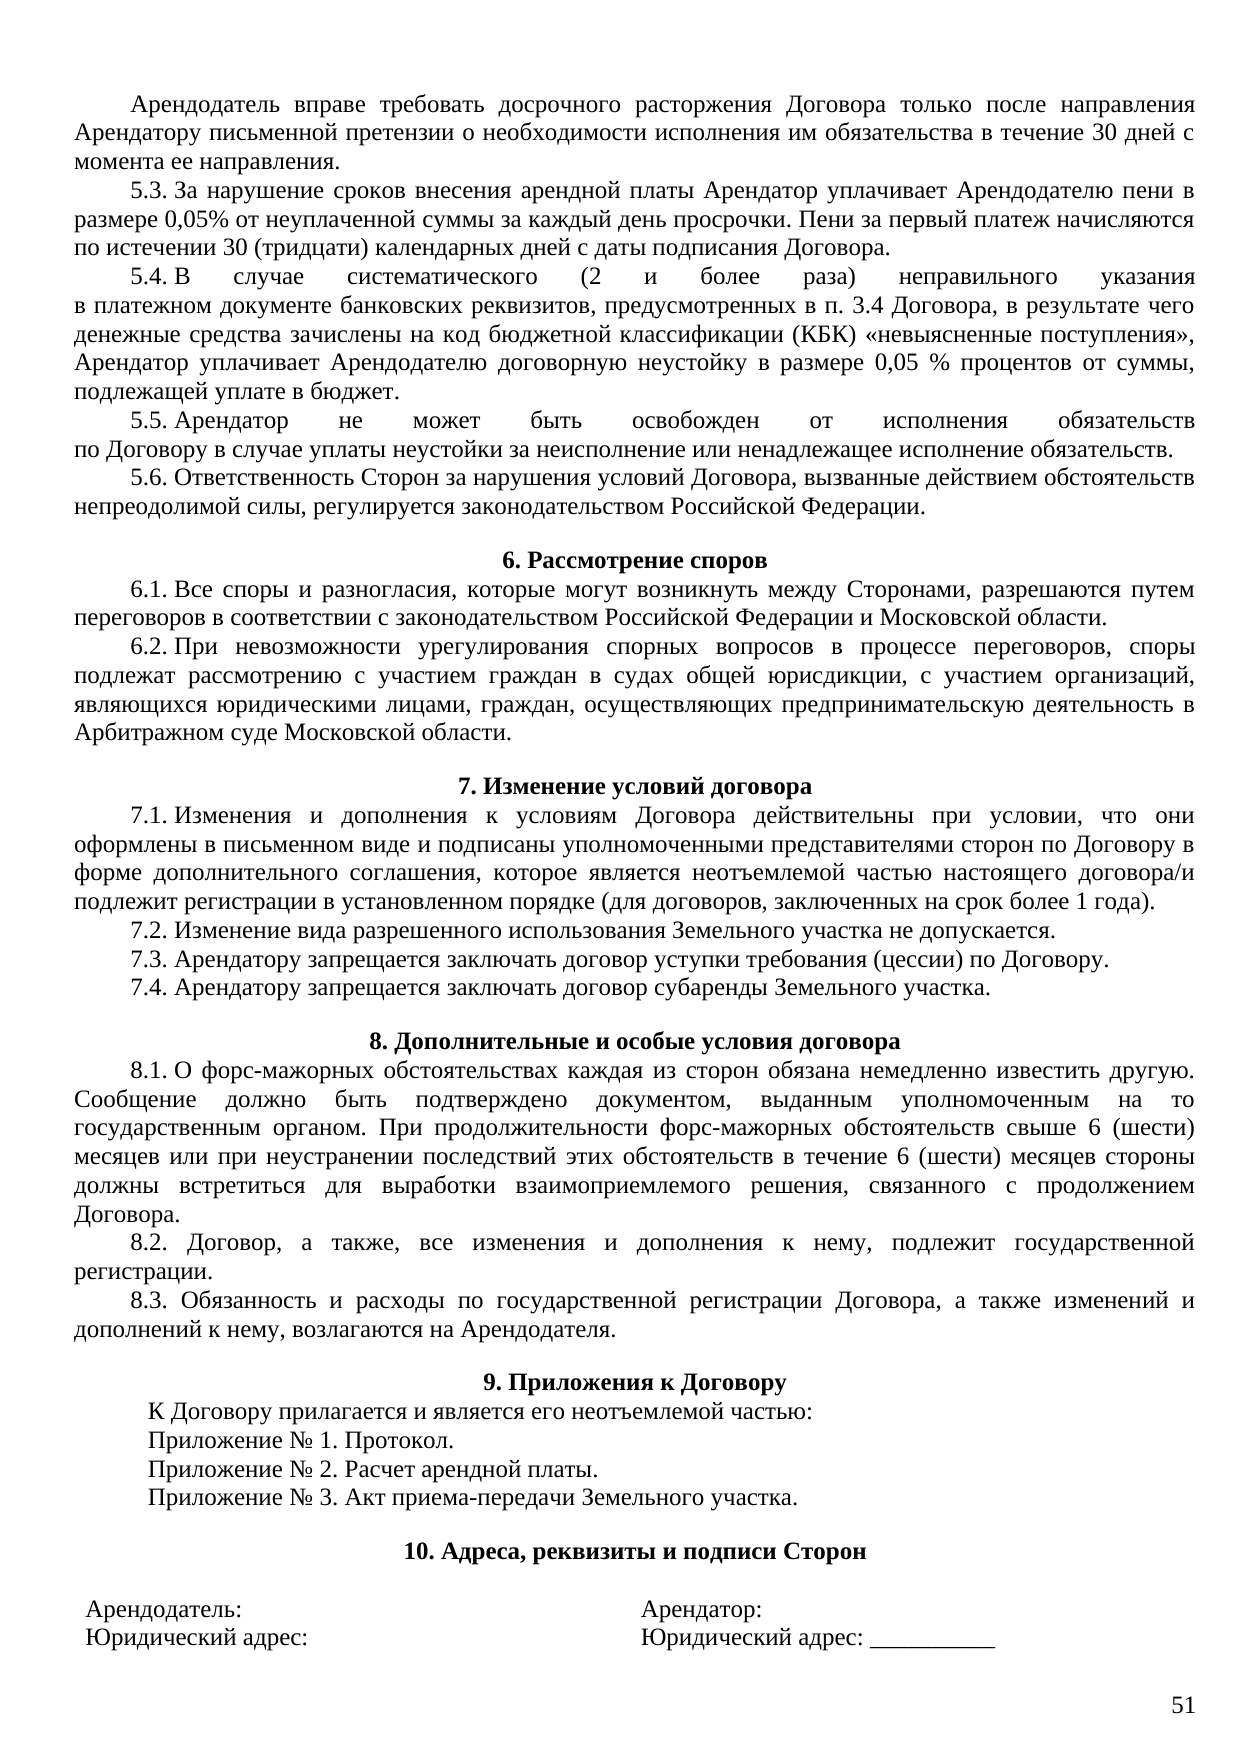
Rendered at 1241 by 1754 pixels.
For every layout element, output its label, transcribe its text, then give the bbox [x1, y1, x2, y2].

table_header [74, 1594, 629, 1651]
text К Договору прилагается и является его неотъемлемой частью: [74, 1396, 1196, 1425]
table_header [629, 1594, 1185, 1651]
text 6. Рассмотрение споров [74, 545, 1196, 574]
text 6.1. Все споры и разногласия, которые могут возникнуть между Сторонами, разрешаются путем переговоров в соответствии с законодательством Российской Федерации и Московской области. [74, 574, 1196, 631]
text 8.2. Договор, а также, все изменения и дополнения к нему, подлежит государственной регистрации. [74, 1227, 1196, 1285]
text 7.1. Изменения и дополнения к условиям Договора действительны при условии, что они оформлены в письменном виде и подписаны уполномоченными представителями сторон по Договору в форме дополнительного соглашения, которое является неотъемлемой частью настоящего договора/и подлежит регистрации в установленном порядке (для договоров, заключенных на срок более 1 года). [74, 800, 1196, 915]
text 7. Изменение условий договора [74, 771, 1196, 800]
text Приложение № 3. Акт приема-передачи Земельного участка. [74, 1482, 1196, 1511]
text Приложение № 1. Протокол. [74, 1425, 1196, 1454]
text 5.4. В случае систематического (2 и более раза) неправильного указания в платежном документе банковских реквизитов, предусмотренных в п. 3.4 Договора, в результате чего денежные средства зачислены на код бюджетной классификации (КБК) «невыясненные поступления», Арендатор уплачивает Арендодателю договорную неустойку в размере 0,05 % процентов от суммы, подлежащей уплате в бюджет. [74, 261, 1196, 405]
text 6.2. При невозможности урегулирования спорных вопросов в процессе переговоров, споры подлежат рассмотрению с участием граждан в судах общей юрисдикции, с участием организаций, являющихся юридическими лицами, граждан, осуществляющих предпринимательскую деятельность в Арбитражном суде Московской области. [74, 631, 1196, 746]
text 7.4. Арендатору запрещается заключать договор субаренды Земельного участка. [74, 972, 1196, 1001]
text 7.3. Арендатору запрещается заключать договор уступки требования (цессии) по Договору. [74, 944, 1196, 972]
text Арендодатель вправе требовать досрочного расторжения Договора только после направления Арендатору письменной претензии о необходимости исполнения им обязательства в течение 30 дней с момента ее направления. [74, 89, 1196, 175]
text 8.1. О форс-мажорных обстоятельствах каждая из сторон обязана немедленно известить другую. Сообщение должно быть подтверждено документом, выданным уполномоченным на то государственным органом. При продолжительности форс-мажорных обстоятельств свыше 6 (шести) месяцев или при неустранении последствий этих обстоятельств в течение 6 (шести) месяцев стороны должны встретиться для выработки взаимоприемлемого решения, связанного с продолжением Договора. [74, 1055, 1196, 1227]
text 10. Адреса, реквизиты и подписи Сторон [74, 1536, 1196, 1565]
text 5.3. За нарушение сроков внесения арендной платы Арендатор уплачивает Арендодателю пени в размере 0,05% от неуплаченной суммы за каждый день просрочки. Пени за первый платеж начисляются по истечении 30 (тридцати) календарных дней с даты подписания Договора. [74, 175, 1196, 261]
text 9. Приложения к Договору [74, 1367, 1196, 1396]
text 7.2. Изменение вида разрешенного использования Земельного участка не допускается. [74, 915, 1196, 944]
text 8.3. Обязанность и расходы по государственной регистрации Договора, а также изменений и дополнений к нему, возлагаются на Арендодателя. [74, 1285, 1196, 1342]
text 8. Дополнительные и особые условия договора [74, 1026, 1196, 1055]
text 5.6. Ответственность Сторон за нарушения условий Договора, вызванные действием обстоятельств непреодолимой силы, регулируется законодательством Российской Федерации. [74, 462, 1196, 520]
text Приложение № 2. Расчет арендной платы. [74, 1454, 1196, 1482]
text 5.5. Арендатор не может быть освобожден от исполнения обязательств по Договору в случае уплаты неустойки за неисполнение или ненадлежащее исполнение обязательств. [74, 405, 1196, 462]
